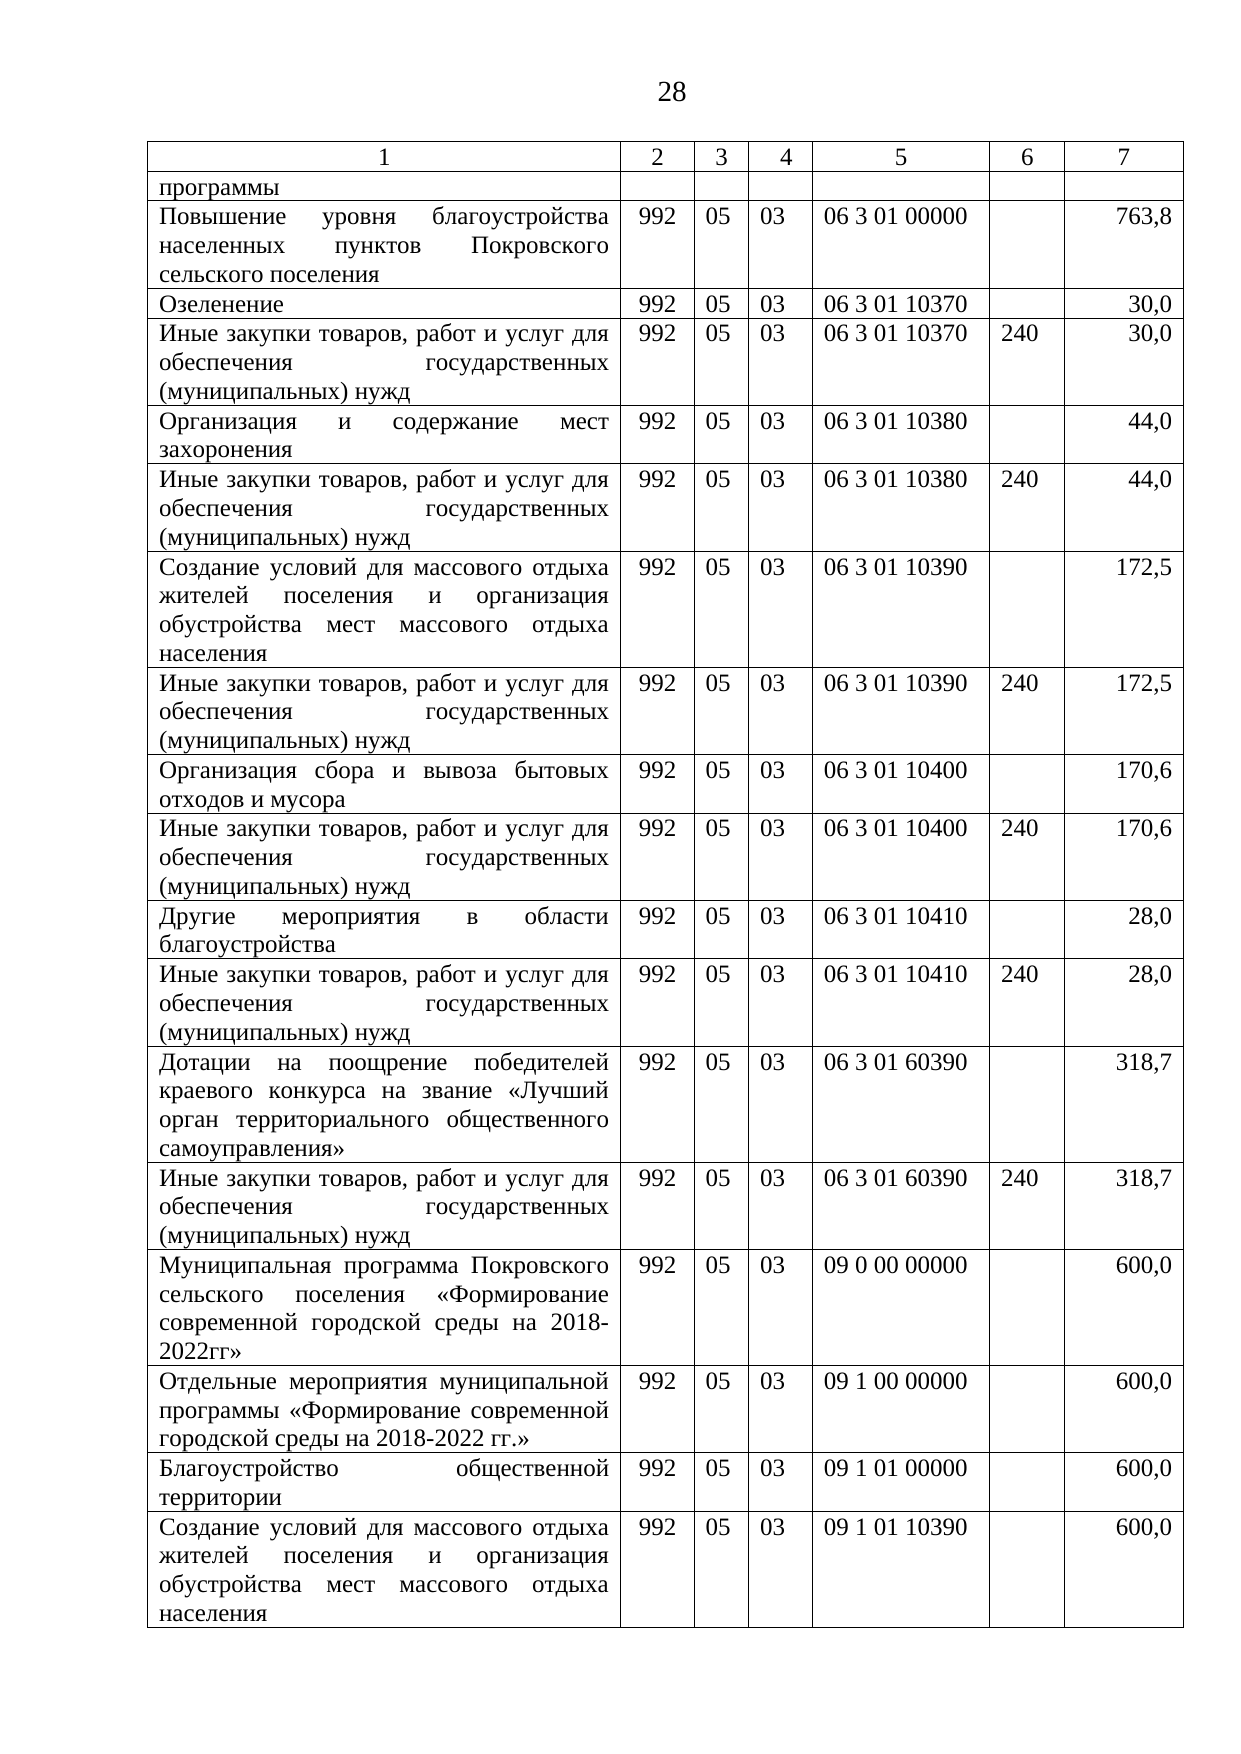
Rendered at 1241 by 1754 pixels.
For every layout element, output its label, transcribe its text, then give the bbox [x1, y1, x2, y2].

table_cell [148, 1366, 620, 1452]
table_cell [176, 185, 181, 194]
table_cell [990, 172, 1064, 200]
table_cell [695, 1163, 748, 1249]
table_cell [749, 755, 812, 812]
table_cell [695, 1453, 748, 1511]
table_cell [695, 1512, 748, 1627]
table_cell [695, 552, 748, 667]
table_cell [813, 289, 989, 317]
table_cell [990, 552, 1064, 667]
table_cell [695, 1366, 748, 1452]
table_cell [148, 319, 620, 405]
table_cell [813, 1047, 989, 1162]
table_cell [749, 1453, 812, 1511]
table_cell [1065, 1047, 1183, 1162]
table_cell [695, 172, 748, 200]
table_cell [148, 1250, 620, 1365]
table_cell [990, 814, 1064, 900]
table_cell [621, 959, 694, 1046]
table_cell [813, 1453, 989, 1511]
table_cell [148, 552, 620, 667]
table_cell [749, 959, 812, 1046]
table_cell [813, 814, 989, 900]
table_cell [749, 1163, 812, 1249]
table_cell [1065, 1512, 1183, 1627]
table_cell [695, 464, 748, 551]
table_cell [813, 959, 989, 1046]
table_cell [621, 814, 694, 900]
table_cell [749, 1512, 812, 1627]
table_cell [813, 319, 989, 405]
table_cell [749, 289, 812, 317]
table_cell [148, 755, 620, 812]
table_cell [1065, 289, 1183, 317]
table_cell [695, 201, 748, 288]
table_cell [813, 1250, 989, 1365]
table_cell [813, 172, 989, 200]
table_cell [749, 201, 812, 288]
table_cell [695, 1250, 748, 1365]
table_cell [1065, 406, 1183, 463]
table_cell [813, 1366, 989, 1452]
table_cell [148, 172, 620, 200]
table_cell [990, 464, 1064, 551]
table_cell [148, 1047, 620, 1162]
table_header 1 [148, 142, 620, 171]
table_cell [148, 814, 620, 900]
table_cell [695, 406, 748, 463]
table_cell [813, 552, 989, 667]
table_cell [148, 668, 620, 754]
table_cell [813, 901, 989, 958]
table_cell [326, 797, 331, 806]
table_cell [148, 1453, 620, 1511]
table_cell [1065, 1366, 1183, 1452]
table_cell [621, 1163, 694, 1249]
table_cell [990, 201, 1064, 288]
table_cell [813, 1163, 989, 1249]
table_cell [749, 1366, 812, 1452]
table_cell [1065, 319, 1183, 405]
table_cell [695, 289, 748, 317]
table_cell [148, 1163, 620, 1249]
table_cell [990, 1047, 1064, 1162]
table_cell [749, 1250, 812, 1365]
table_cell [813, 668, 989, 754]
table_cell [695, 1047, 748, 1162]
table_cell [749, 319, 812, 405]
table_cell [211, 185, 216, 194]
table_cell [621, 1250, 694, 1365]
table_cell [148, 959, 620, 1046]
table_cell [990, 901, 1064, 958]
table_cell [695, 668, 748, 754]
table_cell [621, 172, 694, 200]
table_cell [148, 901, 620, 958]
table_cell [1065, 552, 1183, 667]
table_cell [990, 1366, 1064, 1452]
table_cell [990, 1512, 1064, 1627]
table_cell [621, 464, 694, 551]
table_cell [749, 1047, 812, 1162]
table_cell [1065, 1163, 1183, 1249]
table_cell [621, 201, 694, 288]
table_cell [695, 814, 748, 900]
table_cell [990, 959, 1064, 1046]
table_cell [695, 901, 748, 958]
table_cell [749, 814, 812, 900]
table_header 7 [1065, 142, 1183, 171]
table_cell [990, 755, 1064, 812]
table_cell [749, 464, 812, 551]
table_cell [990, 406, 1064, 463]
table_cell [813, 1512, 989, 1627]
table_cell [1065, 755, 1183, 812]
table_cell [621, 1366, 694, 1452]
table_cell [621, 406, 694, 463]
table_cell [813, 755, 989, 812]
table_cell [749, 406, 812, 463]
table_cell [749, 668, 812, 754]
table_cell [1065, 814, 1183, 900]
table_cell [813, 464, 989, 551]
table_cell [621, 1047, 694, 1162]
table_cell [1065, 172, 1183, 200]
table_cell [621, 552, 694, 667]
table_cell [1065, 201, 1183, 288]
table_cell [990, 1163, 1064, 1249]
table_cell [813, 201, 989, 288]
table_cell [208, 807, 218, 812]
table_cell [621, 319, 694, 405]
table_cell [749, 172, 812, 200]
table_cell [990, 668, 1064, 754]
table_header 4 [749, 142, 812, 171]
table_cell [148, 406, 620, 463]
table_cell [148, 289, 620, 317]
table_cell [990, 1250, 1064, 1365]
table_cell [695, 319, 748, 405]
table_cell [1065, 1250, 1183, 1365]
table_header 3 [695, 142, 748, 171]
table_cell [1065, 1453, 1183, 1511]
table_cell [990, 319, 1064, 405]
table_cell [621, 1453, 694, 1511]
table_header 6 [990, 142, 1064, 171]
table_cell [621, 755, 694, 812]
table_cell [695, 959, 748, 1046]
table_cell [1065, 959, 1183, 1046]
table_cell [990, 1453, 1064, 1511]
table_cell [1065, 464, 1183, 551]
table_header 5 [813, 142, 989, 171]
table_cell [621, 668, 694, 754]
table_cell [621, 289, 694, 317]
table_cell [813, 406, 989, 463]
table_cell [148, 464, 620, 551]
table_header 2 [621, 142, 694, 171]
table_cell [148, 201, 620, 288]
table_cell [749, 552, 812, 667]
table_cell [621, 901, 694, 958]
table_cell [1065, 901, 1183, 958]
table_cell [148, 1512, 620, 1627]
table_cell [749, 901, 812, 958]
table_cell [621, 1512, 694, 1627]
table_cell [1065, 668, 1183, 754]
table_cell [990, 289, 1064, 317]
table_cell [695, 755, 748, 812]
